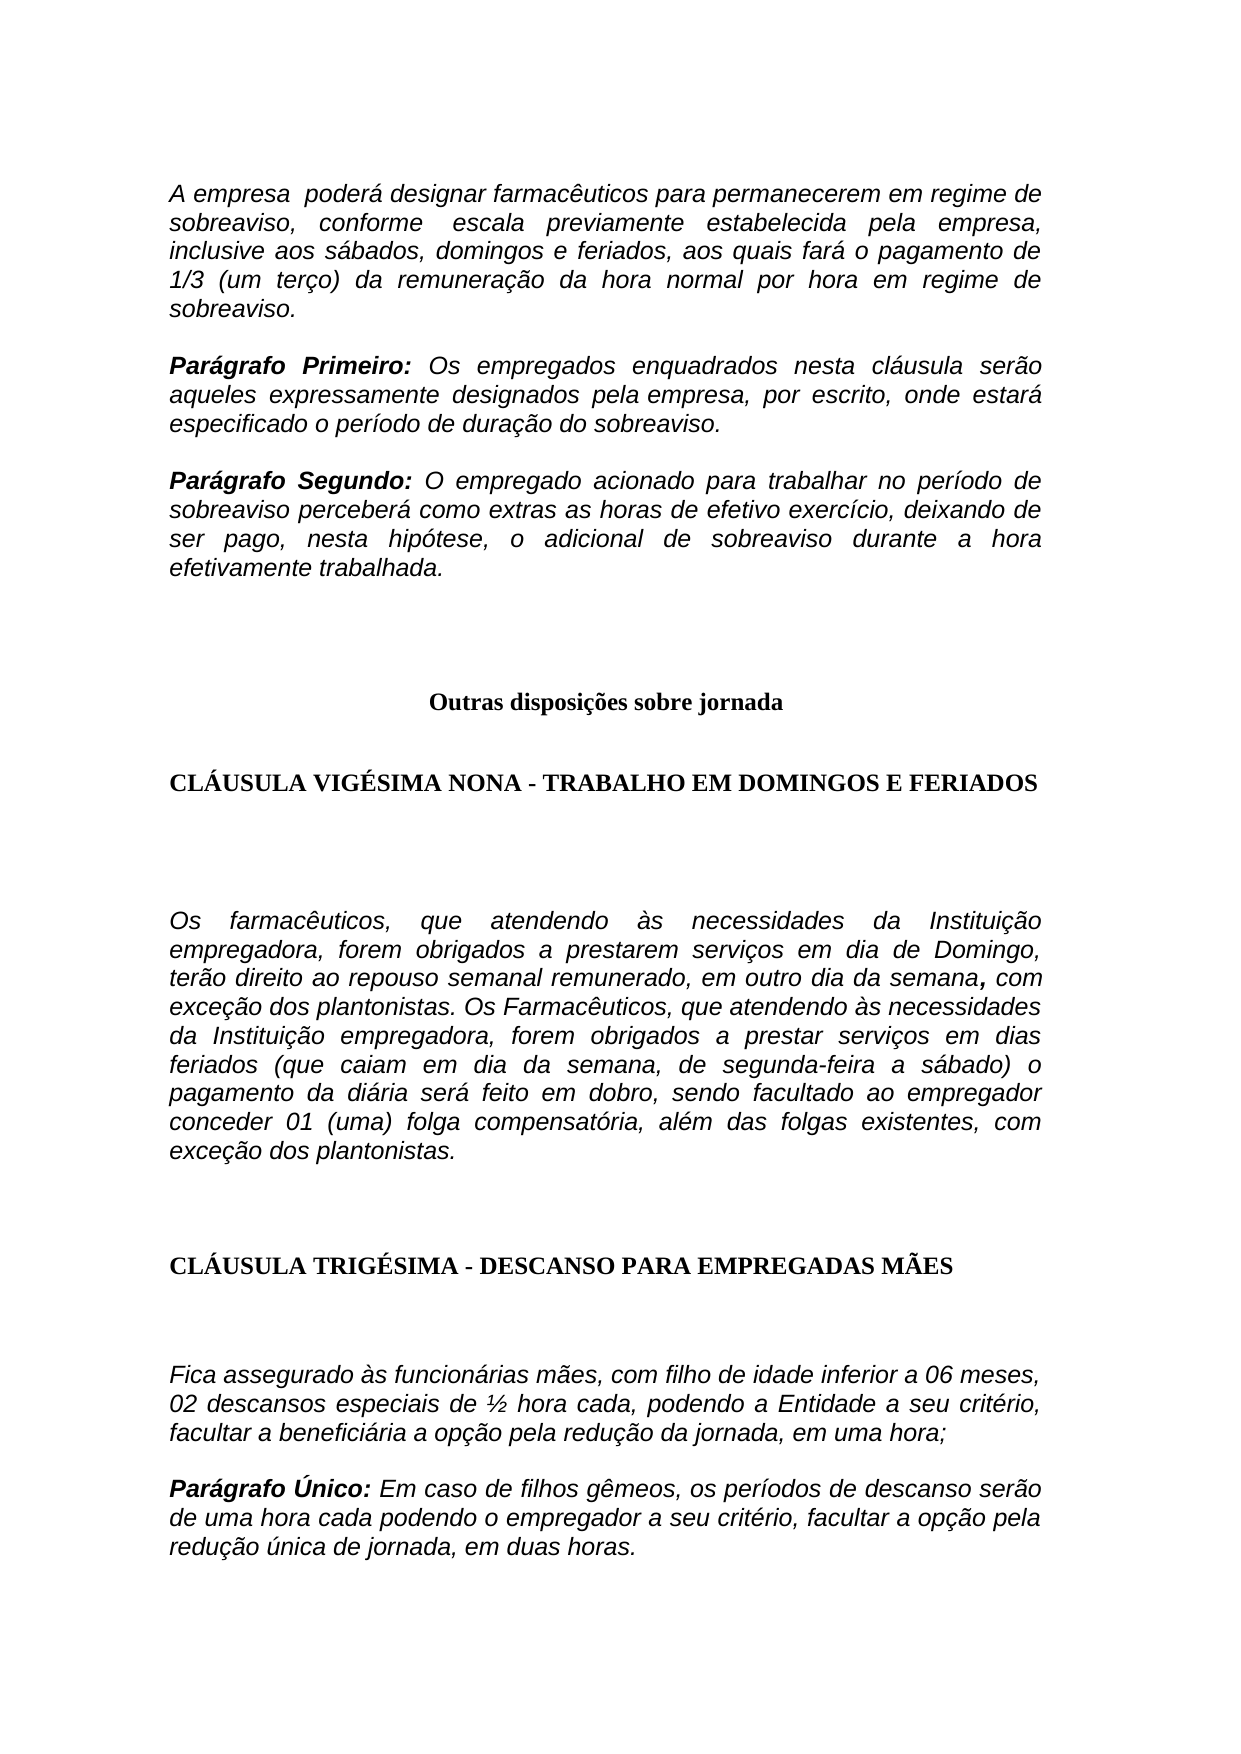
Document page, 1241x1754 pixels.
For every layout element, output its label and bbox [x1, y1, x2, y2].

table_cell [166, 148, 1043, 1593]
